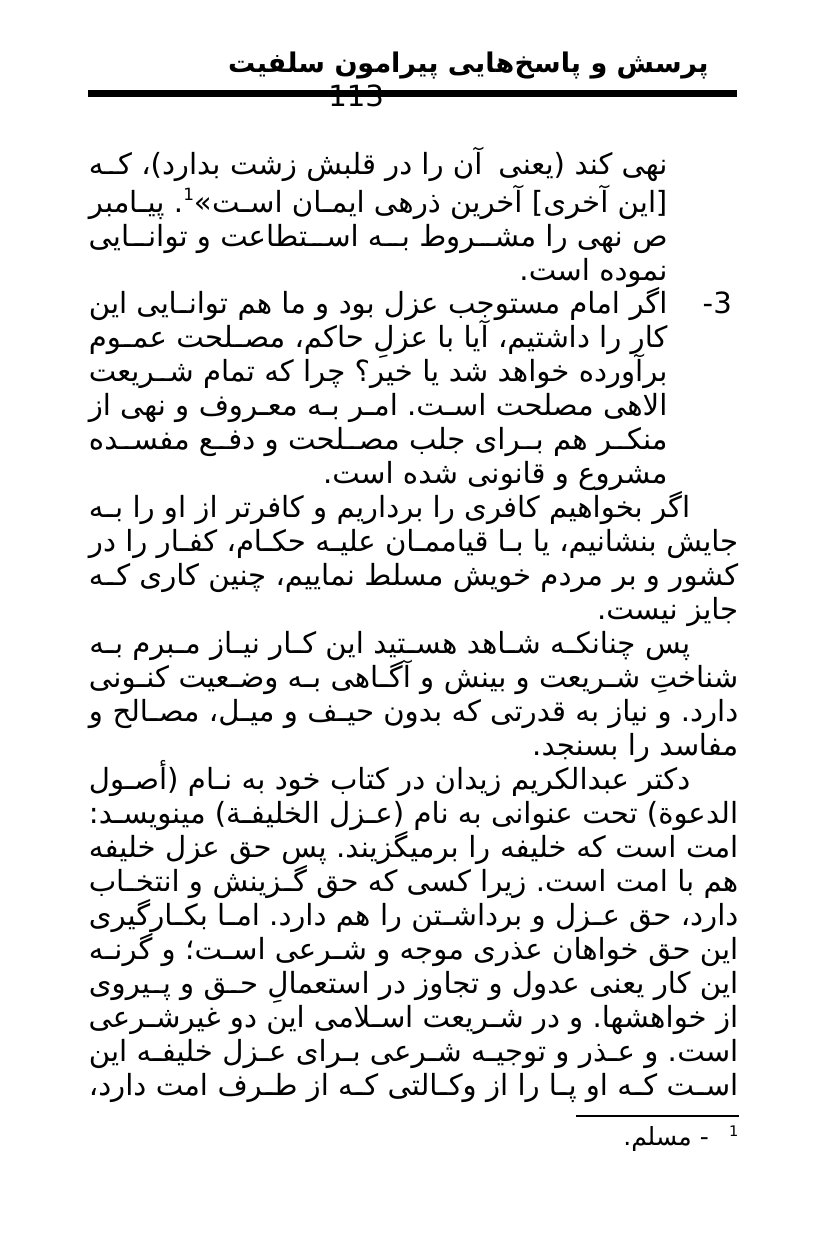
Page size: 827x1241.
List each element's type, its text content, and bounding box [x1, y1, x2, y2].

list اگر امام مستوجب عزل بود و ما هم توانایی این کار را داشتیم، آیا با عزلِ حاکم، مصلحت عموم برآورده خواهد شد یا خیر؟ چرا که تمام شریعت الاهی مصلحت است. امر به معروف و نهی از منکر هم برای جلب مصلحت و دفع مفسده مشروع و قانونی شده است. [89, 287, 703, 491]
text اگر بخواهیم کافری را برداریم و کافرتر از او را به جایش بنشانیم، یا با قیاممان علیه حکام، کفار را در کشور و بر مردم خویش مسلط نماییم، چنین کاری که جایز نیست. [89, 491, 738, 626]
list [89, 132, 703, 287]
text پس چنانکه شاهد هستید این کار نیاز مبرم به شناختِ شریعت و بینش و آگاهی به وضعیت کنونی دارد. و نیاز به قدرتی که بدون حیف و میل، مصالح و مفاسد را بسنجد. [89, 626, 738, 762]
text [89, 762, 738, 1102]
